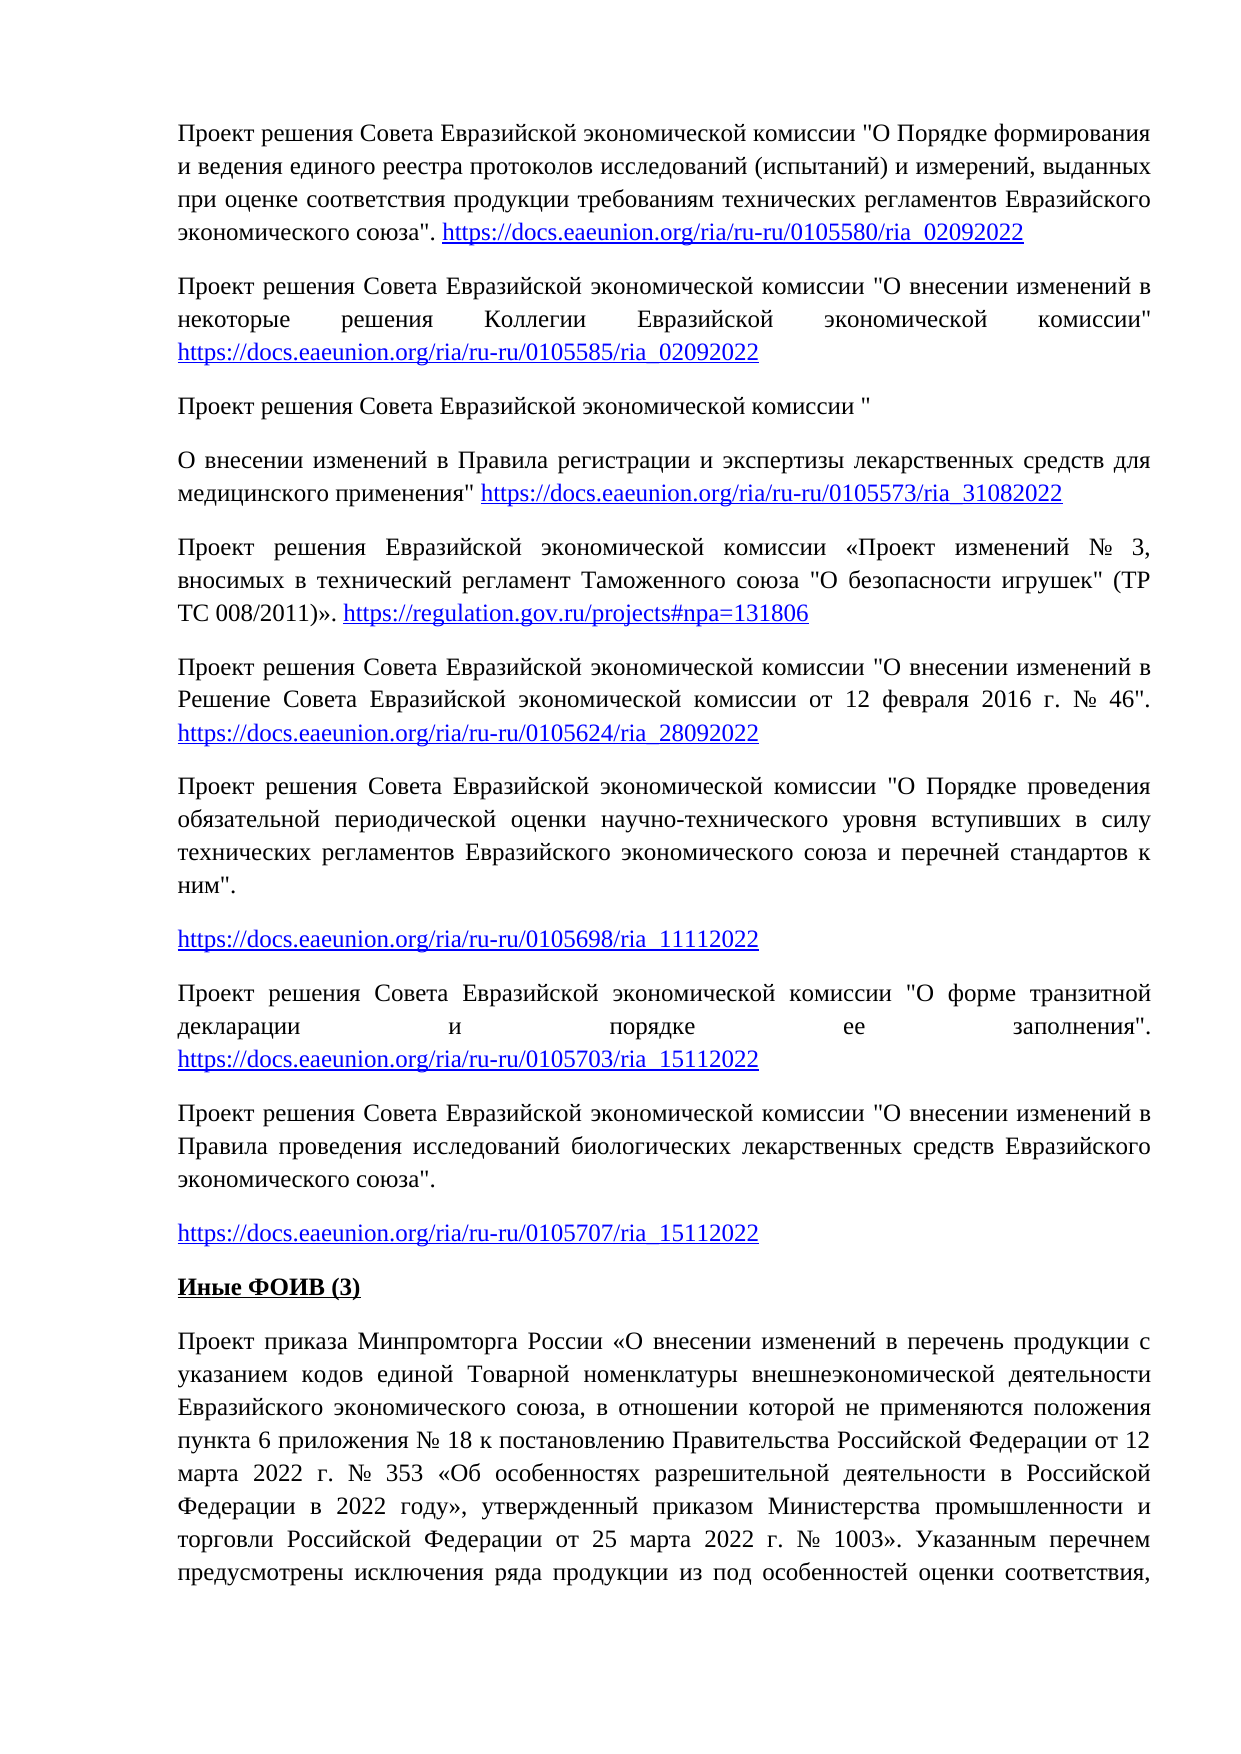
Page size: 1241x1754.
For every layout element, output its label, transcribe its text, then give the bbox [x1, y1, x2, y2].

text О внесении изменений в Правила регистрации и экспертизы лекарственных средств для медицинского применения" https://docs.eaeunion.org/ria/ru-ru/0105573/ria_31082022 [177, 445, 1152, 507]
text Проект решения Совета Евразийской экономической комиссии "О форме транзитной декларации и порядке ее заполнения". https://docs.eaeunion.org/ria/ru-ru/0105703/ria_15112022 [177, 978, 1152, 1073]
text Проект решения Евразийской экономической комиссии «Проект изменений № 3, вносимых в технический регламент Таможенного союза "О безопасности игрушек" (ТР ТС 008/2011)». https://regulation.gov.ru/projects#npa=131806 [177, 532, 1152, 626]
text Проект решения Совета Евразийской экономической комиссии "О внесении изменений в некоторые решения Коллегии Евразийской экономической комиссии" https://docs.eaeunion.org/ria/ru-ru/0105585/ria_02092022 [177, 271, 1152, 366]
text Проект решения Совета Евразийской экономической комиссии "О внесении изменений в Правила проведения исследований биологических лекарственных средств Евразийского экономического союза". [177, 1098, 1152, 1193]
text https://docs.eaeunion.org/ria/ru-ru/0105707/ria_15112022 [177, 1218, 1152, 1247]
text Иные ФОИВ (3) [177, 1272, 1152, 1301]
text Проект решения Совета Евразийской экономической комиссии " [177, 391, 1152, 420]
text Проект решения Совета Евразийской экономической комиссии "О Порядке формирования и ведения единого реестра протоколов исследований (испытаний) и измерений, выданных при оценке соответствия продукции требованиям технических регламентов Евразийского экономического союза". https://docs.eaeunion.org/ria/ru-ru/0105580/ria_02092022 [177, 118, 1152, 246]
text Проект решения Совета Евразийской экономической комиссии "О внесении изменений в Решение Совета Евразийской экономической комиссии от 12 февраля 2016 г. № 46". https://docs.eaeunion.org/ria/ru-ru/0105624/ria_28092022 [177, 652, 1152, 746]
text Проект решения Совета Евразийской экономической комиссии "О Порядке проведения обязательной периодической оценки научно-технического уровня вступивших в силу технических регламентов Евразийского экономического союза и перечней стандартов к ним". [177, 771, 1152, 899]
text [177, 1326, 1152, 1586]
text https://docs.eaeunion.org/ria/ru-ru/0105698/ria_11112022 [177, 924, 1152, 953]
